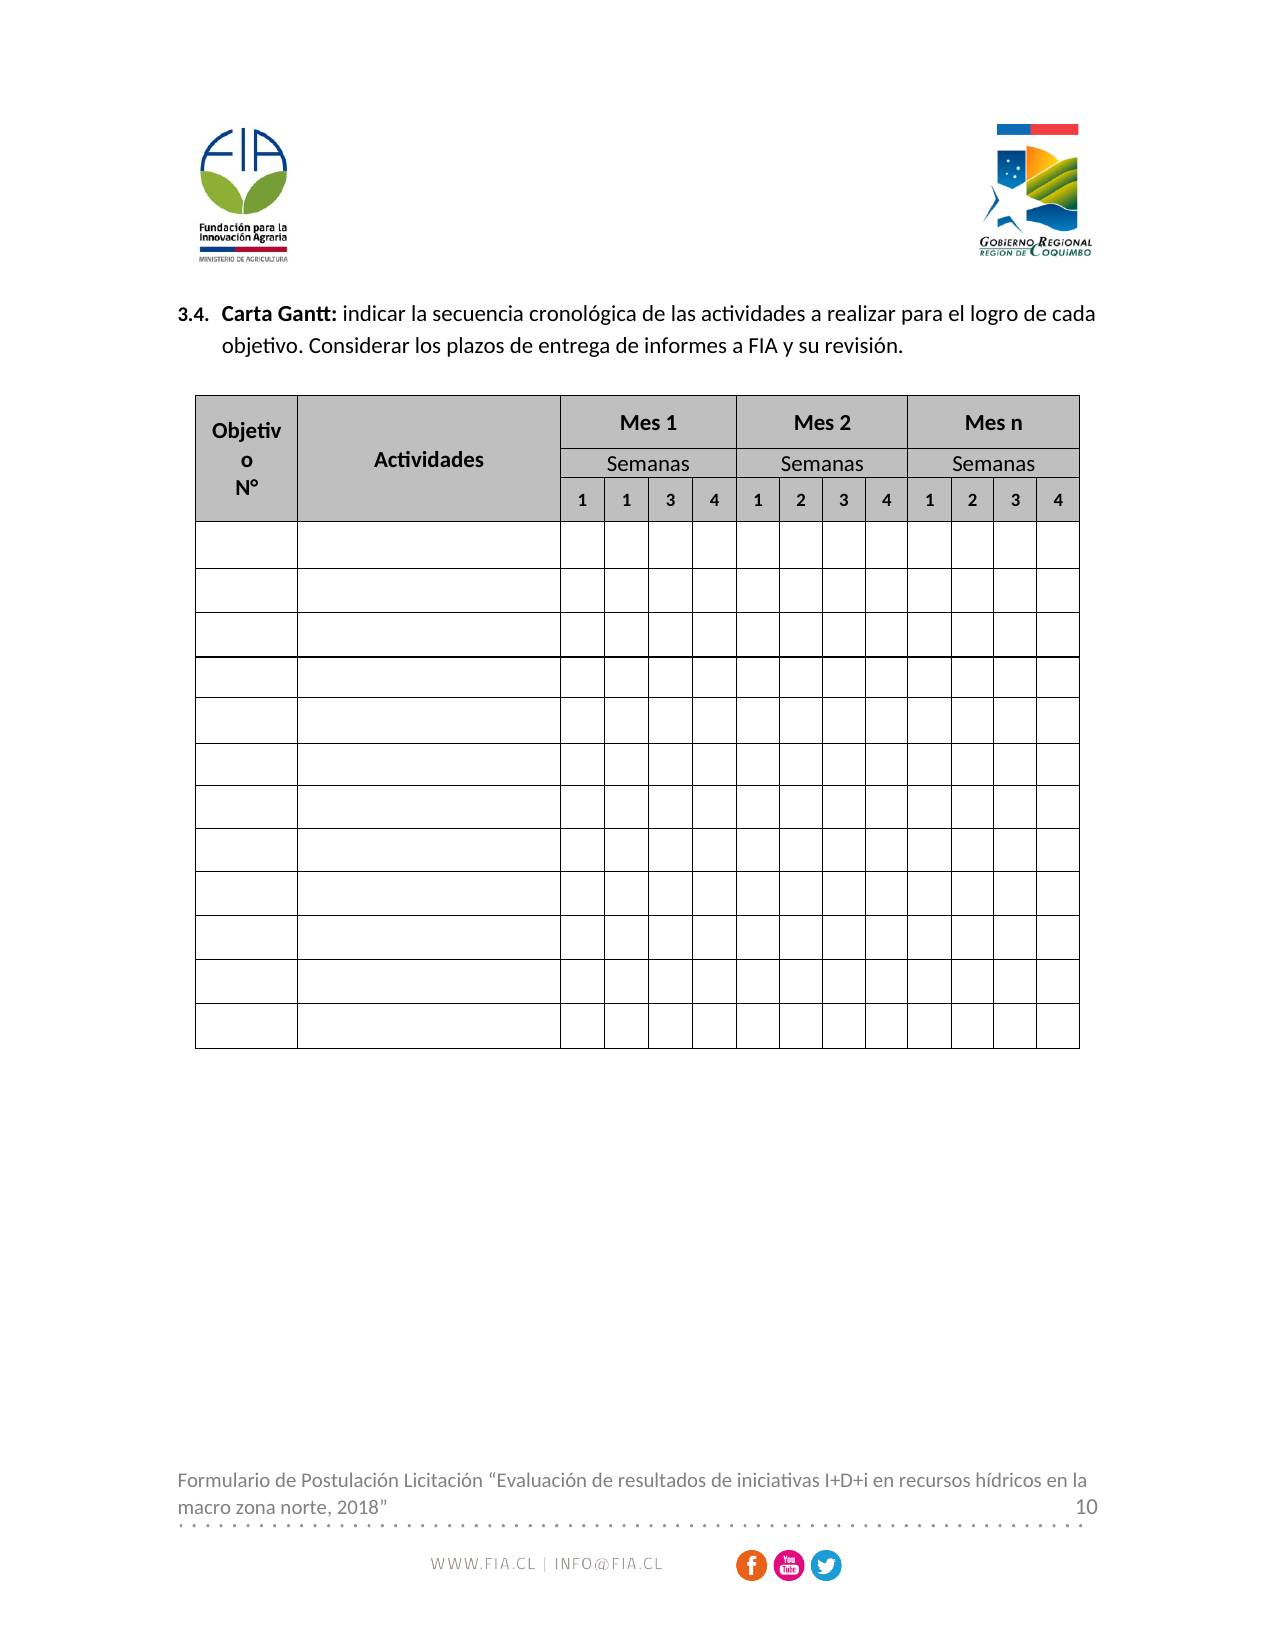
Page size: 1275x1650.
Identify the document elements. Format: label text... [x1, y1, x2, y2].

table_cell [952, 698, 993, 743]
table_cell [908, 960, 951, 1003]
table_cell [649, 744, 692, 785]
table_cell [994, 658, 1036, 697]
table_cell [780, 744, 822, 785]
table_cell [605, 658, 648, 697]
table_cell [1037, 658, 1079, 697]
table_cell [298, 658, 560, 697]
table_cell [737, 786, 779, 828]
table_cell [994, 786, 1036, 828]
table_cell [605, 744, 648, 785]
table_cell [605, 916, 648, 959]
table_cell [605, 829, 648, 871]
table_cell [196, 744, 297, 785]
table_cell [561, 960, 604, 1003]
table_cell [649, 1004, 692, 1047]
table_cell [866, 1004, 907, 1047]
table_header Mes 1 [561, 396, 736, 448]
table_cell [866, 916, 907, 959]
table_cell [1037, 569, 1079, 612]
table_cell [823, 786, 865, 828]
table_cell [823, 698, 865, 743]
table_cell [823, 960, 865, 1003]
table_cell [693, 522, 736, 568]
table_cell [1037, 1004, 1079, 1047]
list Carta Gantt: indicar la secuencia cronológica de las actividades a realizar para el logro de cada objetivo. Considerar los plazos de entrega de informes a FIA y su revisión. [177, 299, 1098, 359]
table_cell [866, 698, 907, 743]
table_cell 4 [693, 478, 736, 521]
table_cell [605, 522, 648, 568]
table_cell [737, 829, 779, 871]
table_cell [196, 698, 297, 743]
table_cell [605, 698, 648, 743]
table_cell [780, 1004, 822, 1047]
table_cell [952, 613, 993, 656]
table_cell [737, 613, 779, 656]
table_cell [737, 872, 779, 915]
table_cell [561, 916, 604, 959]
table_cell [823, 1004, 865, 1047]
table_cell [952, 960, 993, 1003]
table_cell [908, 872, 951, 915]
table_cell [196, 522, 297, 568]
table_cell [823, 829, 865, 871]
table_cell [780, 522, 822, 568]
table_cell [298, 744, 560, 785]
table_cell [298, 1004, 560, 1047]
table_cell Semanas [737, 449, 907, 477]
table_cell [866, 744, 907, 785]
table_cell [561, 872, 604, 915]
table_cell [994, 698, 1036, 743]
table_cell [952, 1004, 993, 1047]
table_cell [866, 872, 907, 915]
table_cell [298, 569, 560, 612]
table_cell [952, 522, 993, 568]
table_cell [605, 960, 648, 1003]
table_cell [649, 698, 692, 743]
table_header Mes 2 [737, 396, 907, 448]
table_cell [952, 916, 993, 959]
table_cell [780, 916, 822, 959]
table_cell 3 [649, 478, 692, 521]
table_cell [196, 960, 297, 1003]
table_cell [196, 916, 297, 959]
table_cell [908, 829, 951, 871]
table_cell [908, 698, 951, 743]
table_cell [649, 872, 692, 915]
table_cell [693, 744, 736, 785]
table_header Mes n [908, 396, 1079, 448]
table_cell [866, 658, 907, 697]
table_cell [605, 613, 648, 656]
table_cell [780, 569, 822, 612]
table_cell [649, 960, 692, 1003]
table_cell [908, 522, 951, 568]
table_cell [649, 916, 692, 959]
table_cell [994, 960, 1036, 1003]
table_cell [1037, 698, 1079, 743]
table_cell [298, 613, 560, 656]
table_cell 1 [737, 478, 779, 521]
table_cell 4 [1037, 478, 1079, 521]
table_cell [952, 569, 993, 612]
table_cell 4 [866, 478, 907, 521]
table_cell [780, 786, 822, 828]
table_cell [908, 569, 951, 612]
table_cell [561, 698, 604, 743]
table_cell 3 [823, 478, 865, 521]
table_cell [780, 872, 822, 915]
table_cell [737, 744, 779, 785]
table_cell 1 [605, 478, 648, 521]
table_cell [908, 658, 951, 697]
table_cell [693, 613, 736, 656]
table_cell [561, 522, 604, 568]
table_cell [649, 786, 692, 828]
table_cell [693, 786, 736, 828]
table_cell [952, 786, 993, 828]
table_cell [866, 960, 907, 1003]
table_cell [994, 613, 1036, 656]
table_cell [693, 872, 736, 915]
table_cell [605, 872, 648, 915]
table_cell [1037, 829, 1079, 871]
picture [179, 1524, 1093, 1583]
table_cell [908, 744, 951, 785]
table_header Actividades [298, 396, 560, 521]
table_cell [298, 872, 560, 915]
table_cell [649, 829, 692, 871]
table_cell [298, 916, 560, 959]
table_cell [693, 960, 736, 1003]
table_cell [908, 613, 951, 656]
table_cell [605, 1004, 648, 1047]
table_cell Semanas [561, 449, 736, 477]
table_cell [994, 522, 1036, 568]
table_cell [1037, 960, 1079, 1003]
table_cell [780, 658, 822, 697]
table_cell [561, 613, 604, 656]
table_cell [737, 1004, 779, 1047]
table_cell [693, 698, 736, 743]
table_cell [561, 829, 604, 871]
table_cell [737, 522, 779, 568]
table_cell [823, 872, 865, 915]
table_cell [823, 569, 865, 612]
table_cell [561, 786, 604, 828]
table_cell [298, 786, 560, 828]
table_cell [561, 1004, 604, 1047]
table_cell [994, 1004, 1036, 1047]
table_cell [952, 658, 993, 697]
table_cell [561, 569, 604, 612]
table_cell [866, 522, 907, 568]
table_cell [693, 1004, 736, 1047]
table_cell [561, 744, 604, 785]
table_cell [1037, 613, 1079, 656]
table_cell Semanas [908, 449, 1079, 477]
table_cell [196, 829, 297, 871]
table_cell [605, 786, 648, 828]
table_cell 2 [780, 478, 822, 521]
table_cell [952, 872, 993, 915]
table_cell [994, 872, 1036, 915]
table_cell [605, 569, 648, 612]
table_cell [994, 744, 1036, 785]
table_cell [649, 569, 692, 612]
table_cell [780, 829, 822, 871]
table_cell [737, 658, 779, 697]
table_cell [994, 829, 1036, 871]
table_cell [196, 786, 297, 828]
table_cell [737, 569, 779, 612]
table_cell [952, 829, 993, 871]
table_cell 1 [908, 478, 951, 521]
table_cell [737, 960, 779, 1003]
table_cell 1 [561, 478, 604, 521]
table_cell [693, 569, 736, 612]
table_header Objetivo N° [196, 396, 297, 521]
table_cell [908, 786, 951, 828]
table_cell [693, 916, 736, 959]
table_cell [196, 1004, 297, 1047]
table_cell [649, 522, 692, 568]
table_cell [823, 522, 865, 568]
table_cell [196, 569, 297, 612]
table_cell [1037, 872, 1079, 915]
picture [967, 124, 1108, 269]
table_cell [994, 916, 1036, 959]
table_cell [1037, 786, 1079, 828]
table_cell [780, 698, 822, 743]
table_cell [866, 829, 907, 871]
table_cell [693, 829, 736, 871]
table_cell [649, 658, 692, 697]
table_cell [952, 744, 993, 785]
table_cell [1037, 744, 1079, 785]
table_cell [780, 613, 822, 656]
table_cell [298, 960, 560, 1003]
table_cell [780, 960, 822, 1003]
table_cell 3 [994, 478, 1036, 521]
table_cell [737, 916, 779, 959]
table_cell [196, 872, 297, 915]
table_cell [823, 744, 865, 785]
table_cell [866, 613, 907, 656]
table_cell [561, 658, 604, 697]
picture [180, 98, 309, 271]
table_cell [908, 916, 951, 959]
table_cell [649, 613, 692, 656]
table_cell 2 [952, 478, 993, 521]
table_cell [196, 658, 297, 697]
table_cell [1037, 522, 1079, 568]
table_cell [298, 829, 560, 871]
table_cell [196, 613, 297, 656]
table_cell [1037, 916, 1079, 959]
table_cell [298, 522, 560, 568]
table_cell [823, 916, 865, 959]
table_cell [866, 786, 907, 828]
table_cell [908, 1004, 951, 1047]
table_cell [823, 658, 865, 697]
table_cell [298, 698, 560, 743]
table_cell [737, 698, 779, 743]
table_cell [866, 569, 907, 612]
table_cell [994, 569, 1036, 612]
table_cell [693, 658, 736, 697]
table_cell [823, 613, 865, 656]
